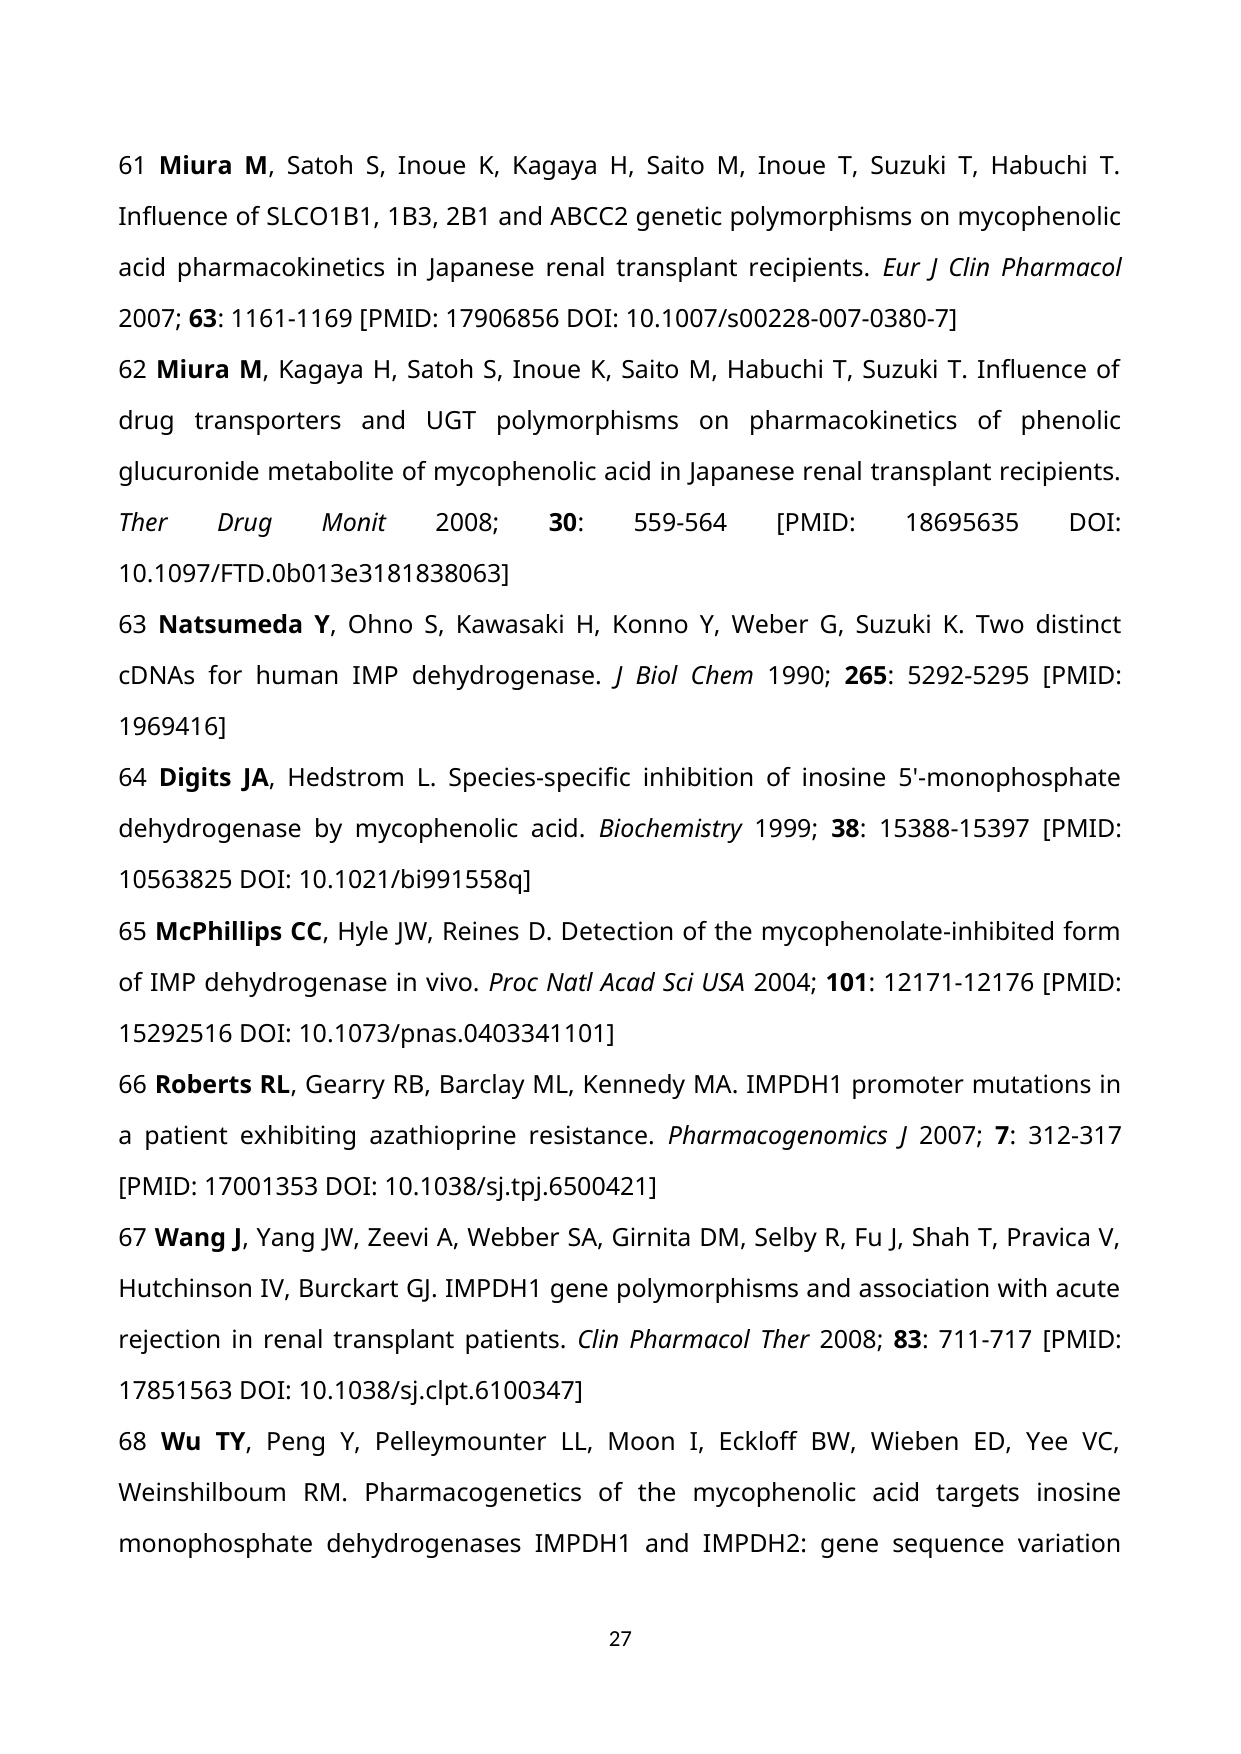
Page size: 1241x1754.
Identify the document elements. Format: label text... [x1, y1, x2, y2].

text 65 McPhillips CC, Hyle JW, Reines D. Detection of the mycophenolate-inhibited form of IMP dehydrogenase in vivo. Proc Natl Acad Sci USA 2004; 101: 12171-12176 [PMID: 15292516 DOI: 10.1073/pnas.0403341101] [118, 913, 1122, 1049]
text 61 Miura M, Satoh S, Inoue K, Kagaya H, Saito M, Inoue T, Suzuki T, Habuchi T. Influence of SLCO1B1, 1B3, 2B1 and ABCC2 genetic polymorphisms on mycophenolic acid pharmacokinetics in Japanese renal transplant recipients. Eur J Clin Pharmacol 2007; 63: 1161-1169 [PMID: 17906856 DOI: 10.1007/s00228-007-0380-7] [118, 148, 1122, 335]
text 66 Roberts RL, Gearry RB, Barclay ML, Kennedy MA. IMPDH1 promoter mutations in a patient exhibiting azathioprine resistance. Pharmacogenomics J 2007; 7: 312-317 [PMID: 17001353 DOI: 10.1038/sj.tpj.6500421] [118, 1066, 1122, 1202]
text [118, 1424, 1122, 1560]
text 63 Natsumeda Y, Ohno S, Kawasaki H, Konno Y, Weber G, Suzuki K. Two distinct cDNAs for human IMP dehydrogenase. J Biol Chem 1990; 265: 5292-5295 [PMID: 1969416] [118, 607, 1122, 743]
text 64 Digits JA, Hedstrom L. Species-specific inhibition of inosine 5'-monophosphate dehydrogenase by mycophenolic acid. Biochemistry 1999; 38: 15388-15397 [PMID: 10563825 DOI: 10.1021/bi991558q] [118, 760, 1122, 896]
text 62 Miura M, Kagaya H, Satoh S, Inoue K, Saito M, Habuchi T, Suzuki T. Influence of drug transporters and UGT polymorphisms on pharmacokinetics of phenolic glucuronide metabolite of mycophenolic acid in Japanese renal transplant recipients. Ther Drug Monit 2008; 30: 559-564 [PMID: 18695635 DOI: 10.1097/FTD.0b013e3181838063] [118, 352, 1122, 590]
text 67 Wang J, Yang JW, Zeevi A, Webber SA, Girnita DM, Selby R, Fu J, Shah T, Pravica V, Hutchinson IV, Burckart GJ. IMPDH1 gene polymorphisms and association with acute rejection in renal transplant patients. Clin Pharmacol Ther 2008; 83: 711-717 [PMID: 17851563 DOI: 10.1038/sj.clpt.6100347] [118, 1219, 1122, 1407]
